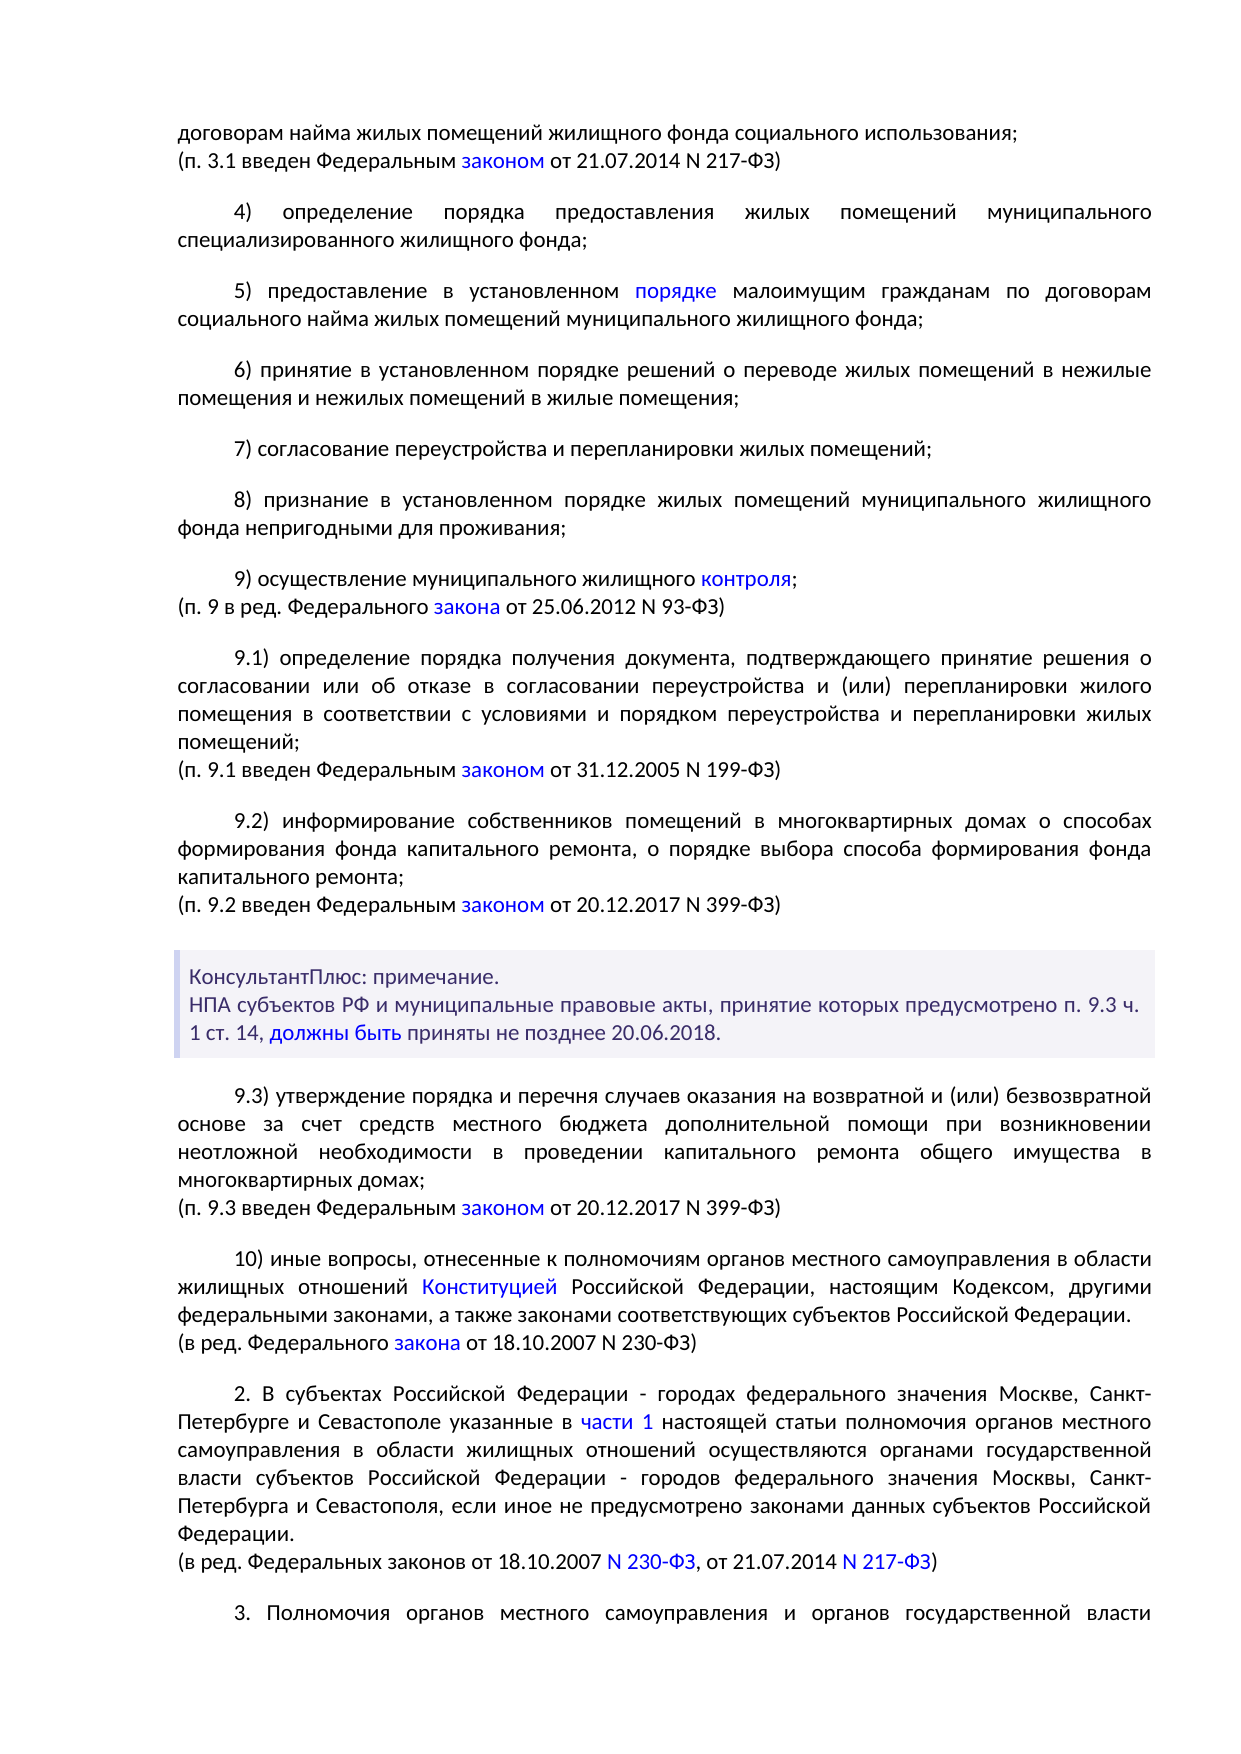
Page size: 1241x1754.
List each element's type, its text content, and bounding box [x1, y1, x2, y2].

text 6) принятие в установленном порядке решений о переводе жилых помещений в нежилые помещения и нежилых помещений в жилые помещения; [177, 355, 1152, 411]
text 9.3) утверждение порядка и перечня случаев оказания на возвратной и (или) безвозвратной основе за счет средств местного бюджета дополнительной помощи при возникновении неотложной необходимости в проведении капитального ремонта общего имущества в многоквартирных домах; [177, 1081, 1152, 1193]
text (в ред. Федеральных законов от 18.10.2007 N 230-ФЗ, от 21.07.2014 N 217-ФЗ) [177, 1547, 1152, 1575]
text 9) осуществление муниципального жилищного контроля; [177, 564, 1152, 592]
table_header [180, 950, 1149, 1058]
text (п. 9 в ред. Федерального закона от 25.06.2012 N 93-ФЗ) [177, 592, 1152, 620]
text 9.1) определение порядка получения документа, подтверждающего принятие решения о согласовании или об отказе в согласовании переустройства и (или) перепланировки жилого помещения в соответствии с условиями и порядком переустройства и перепланировки жилых помещений; [177, 643, 1152, 755]
text 7) согласование переустройства и перепланировки жилых помещений; [177, 434, 1152, 462]
text 8) признание в установленном порядке жилых помещений муниципального жилищного фонда непригодными для проживания; [177, 485, 1152, 541]
text 10) иные вопросы, отнесенные к полномочиям органов местного самоуправления в области жилищных отношений Конституцией Российской Федерации, настоящим Кодексом, другими федеральными законами, а также законами соответствующих субъектов Российской Федерации. [177, 1244, 1152, 1328]
text (п. 9.3 введен Федеральным законом от 20.12.2017 N 399-ФЗ) [177, 1193, 1152, 1221]
text 5) предоставление в установленном порядке малоимущим гражданам по договорам социального найма жилых помещений муниципального жилищного фонда; [177, 276, 1152, 332]
text (п. 9.1 введен Федеральным законом от 31.12.2005 N 199-ФЗ) [177, 755, 1152, 783]
text (в ред. Федерального закона от 18.10.2007 N 230-ФЗ) [177, 1328, 1152, 1356]
text (п. 9.2 введен Федеральным законом от 20.12.2017 N 399-ФЗ) [177, 890, 1152, 918]
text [177, 1598, 1152, 1626]
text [177, 118, 1152, 146]
text (п. 3.1 введен Федеральным законом от 21.07.2014 N 217-ФЗ) [177, 146, 1152, 174]
text 4) определение порядка предоставления жилых помещений муниципального специализированного жилищного фонда; [177, 197, 1152, 253]
text 2. В субъектах Российской Федерации - городах федерального значения Москве, Санкт-Петербурге и Севастополе указанные в части 1 настоящей статьи полномочия органов местного самоуправления в области жилищных отношений осуществляются органами государственной власти субъектов Российской Федерации - городов федерального значения Москвы, Санкт-Петербурга и Севастополя, если иное не предусмотрено законами данных субъектов Российской Федерации. [177, 1379, 1152, 1547]
text 9.2) информирование собственников помещений в многоквартирных домах о способах формирования фонда капитального ремонта, о порядке выбора способа формирования фонда капитального ремонта; [177, 806, 1152, 890]
